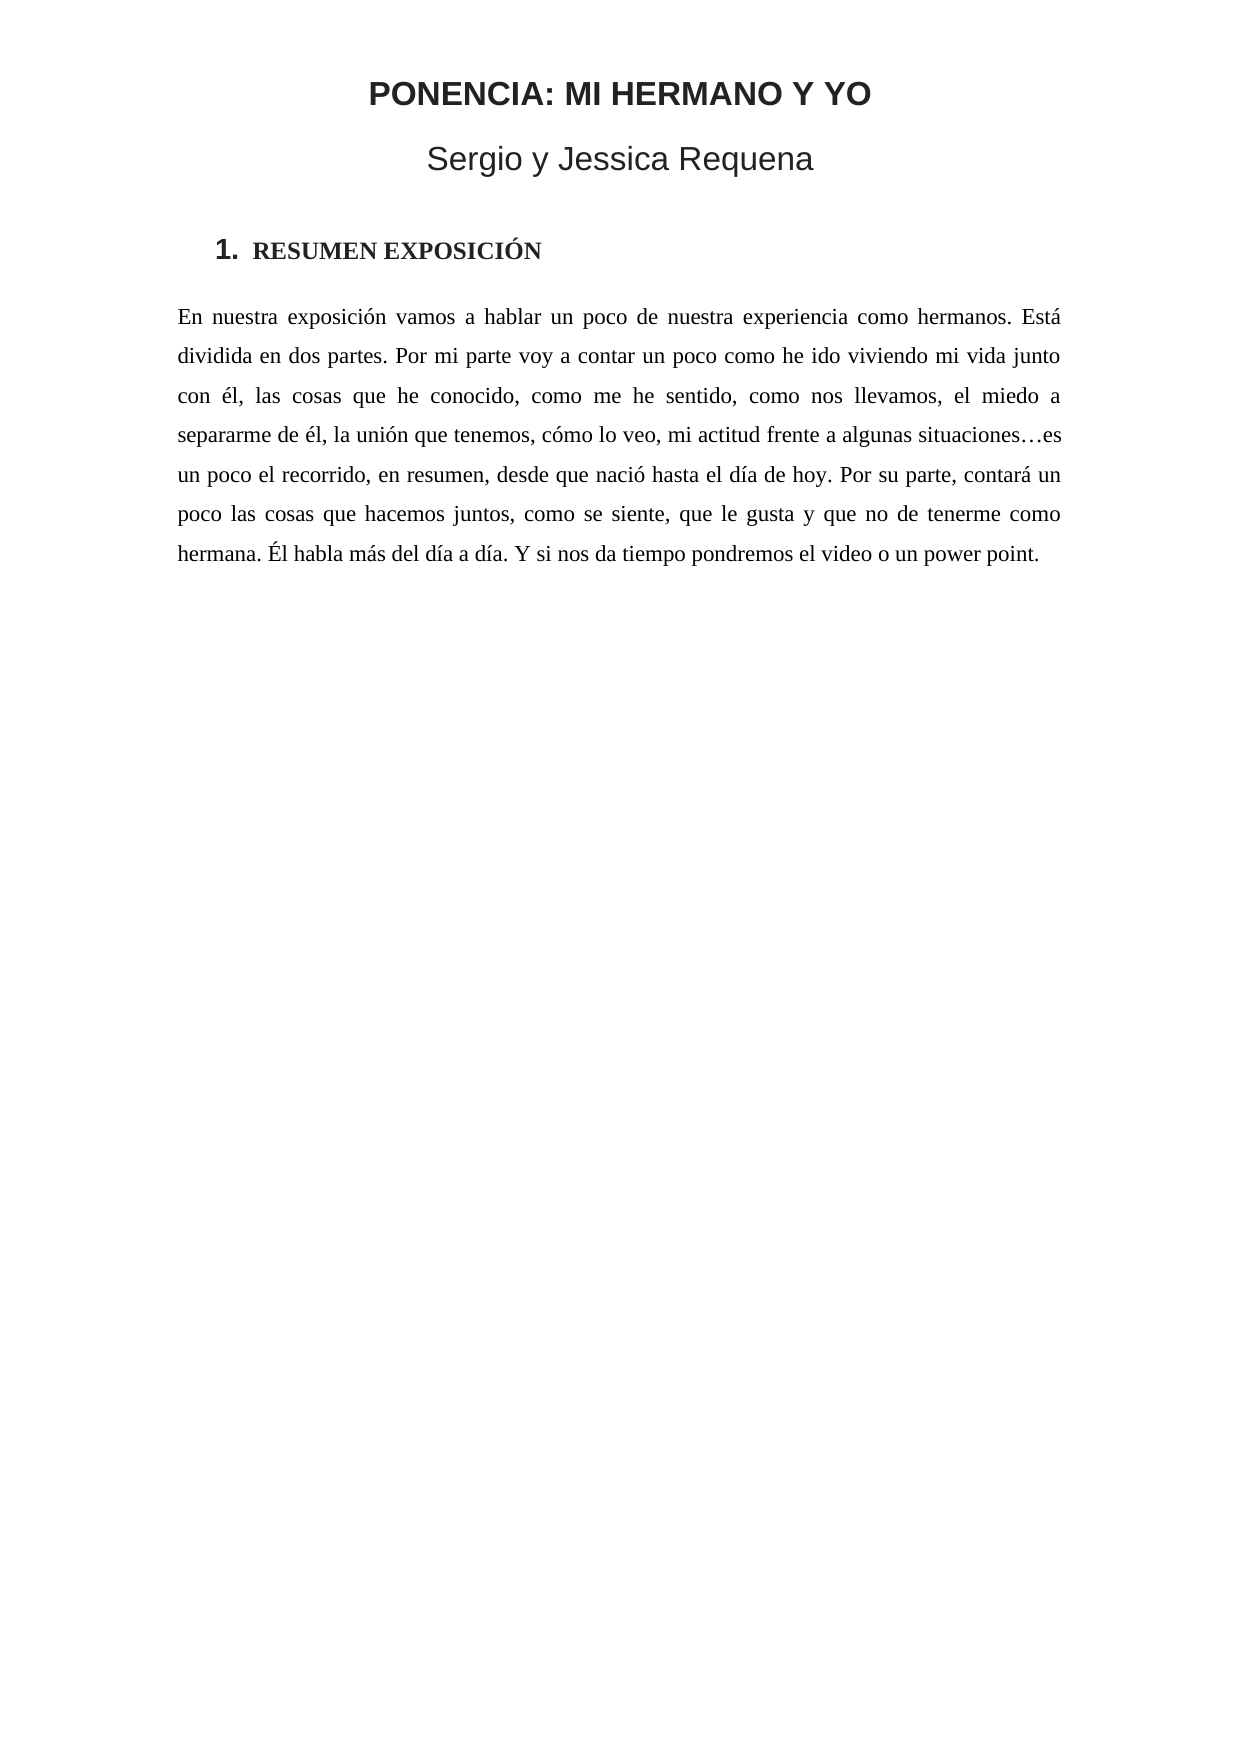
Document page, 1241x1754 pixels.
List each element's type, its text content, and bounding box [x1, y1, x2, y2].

text En nuestra exposición vamos a hablar un poco de nuestra experiencia como hermanos. Está dividida en dos partes. Por mi parte voy a contar un poco como he ido viviendo mi vida junto con él, las cosas que he conocido, como me he sentido, como nos llevamos, el miedo a separarme de él, la unión que tenemos, cómo lo veo, mi actitud frente a algunas situaciones…es un poco el recorrido, en resumen, desde que nació hasta el día de hoy. Por su parte, contará un poco las cosas que hacemos juntos, como se siente, que le gusta y que no de tenerme como hermana. Él habla más del día a día. Y si nos da tiempo pondremos el video o un power point. [177, 303, 1063, 566]
list RESUMEN EXPOSICIÓN [215, 232, 1063, 265]
